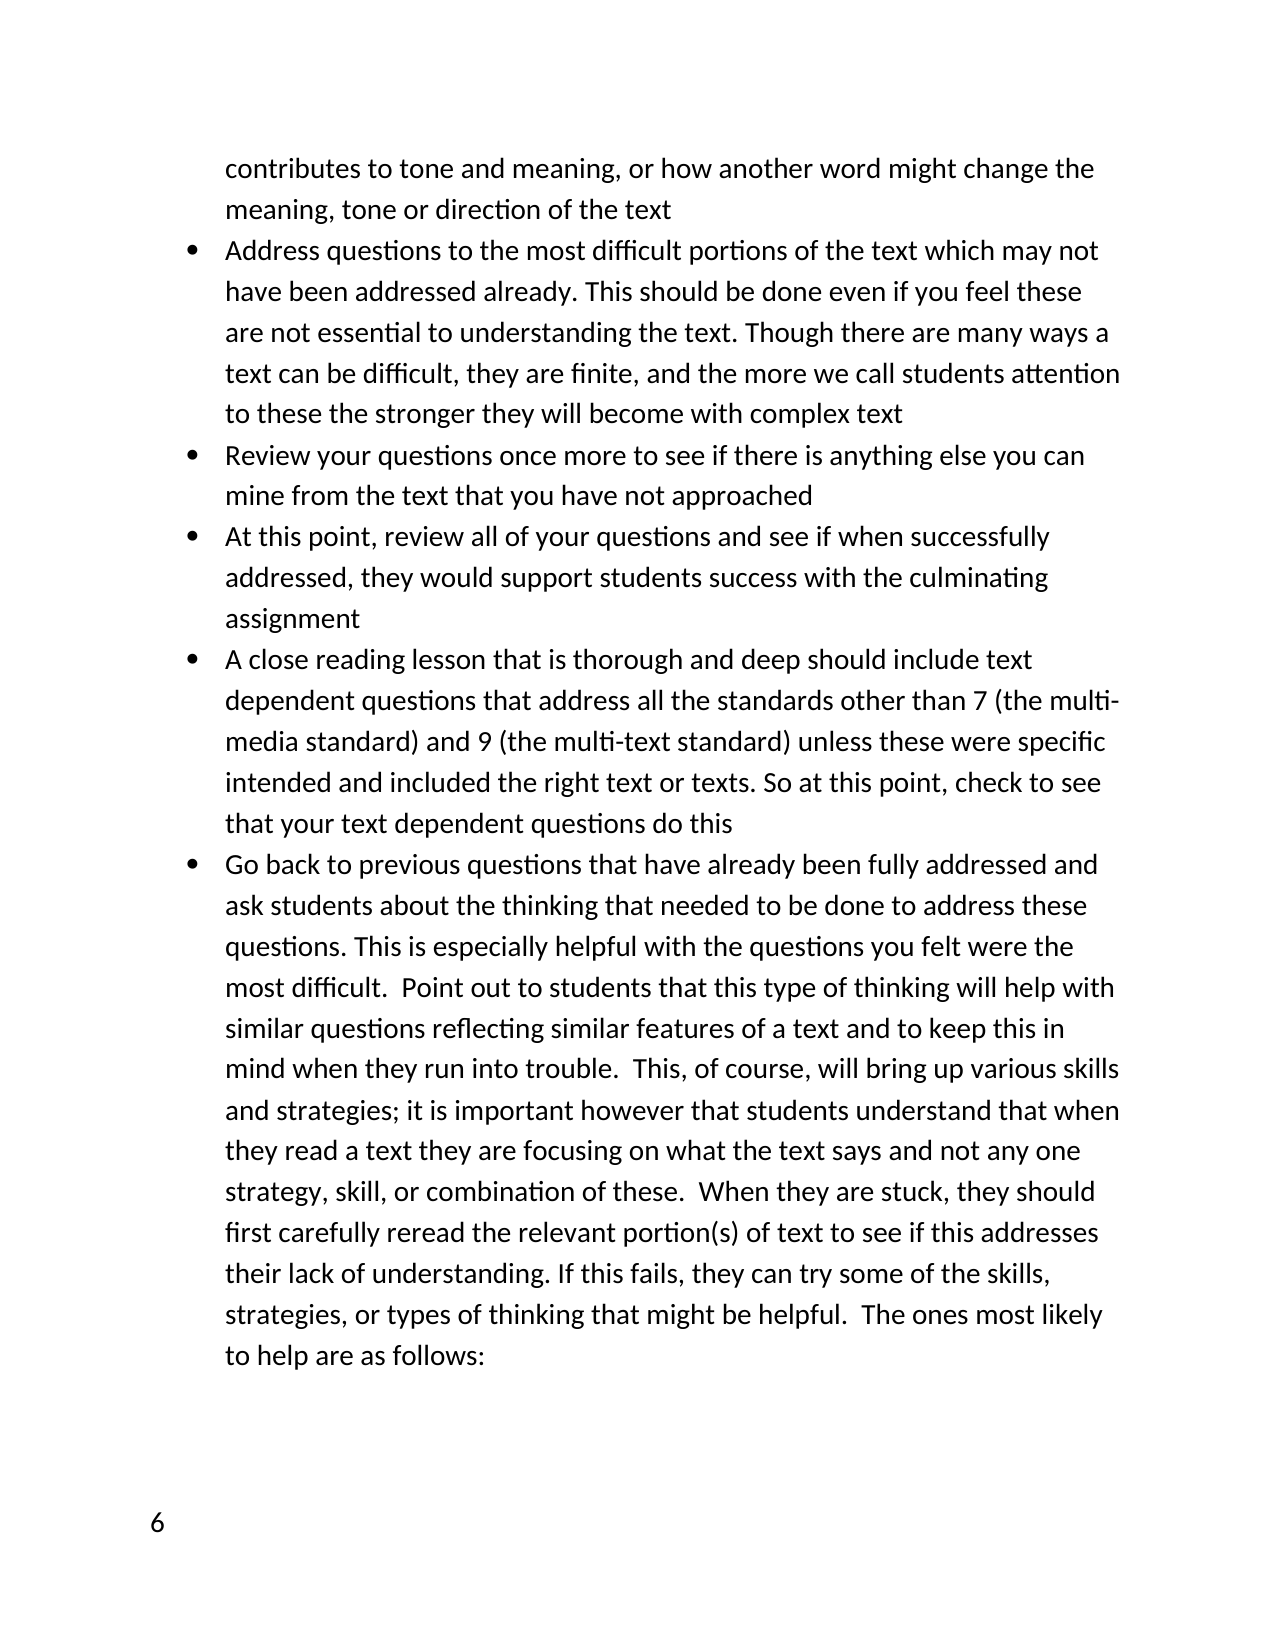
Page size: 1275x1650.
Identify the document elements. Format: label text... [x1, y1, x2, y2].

list Review your questions once more to see if there is anything else you can mine from the text that you have not approached [187, 437, 1125, 513]
list A close reading lesson that is thorough and deep should include text dependent questions that address all the standards other than 7 (the multi-media standard) and 9 (the multi-text standard) unless these were specific intended and included the right text or texts. So at this point, check to see that your text dependent questions do this [187, 641, 1125, 841]
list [187, 150, 1125, 227]
list Go back to previous questions that have already been fully addressed and ask students about the thinking that needed to be done to address these questions. This is especially helpful with the questions you felt were the most difficult. Point out to students that this type of thinking will help with similar questions reflecting similar features of a text and to keep this in mind when they run into trouble. This, of course, will bring up various skills and strategies; it is important however that students understand that when they read a text they are focusing on what the text says and not any one strategy, skill, or combination of these. When they are stuck, they should first carefully reread the relevant portion(s) of text to see if this addresses their lack of understanding. If this fails, they can try some of the skills, strategies, or types of thinking that might be helpful. The ones most likely to help are as follows: [187, 846, 1125, 1373]
list At this point, review all of your questions and see if when successfully addressed, they would support students success with the culminating assignment [187, 518, 1125, 636]
list Address questions to the most difficult portions of the text which may not have been addressed already. This should be done even if you feel these are not essential to understanding the text. Though there are many ways a text can be difficult, they are finite, and the more we call students attention to these the stronger they will become with complex text [187, 232, 1125, 431]
